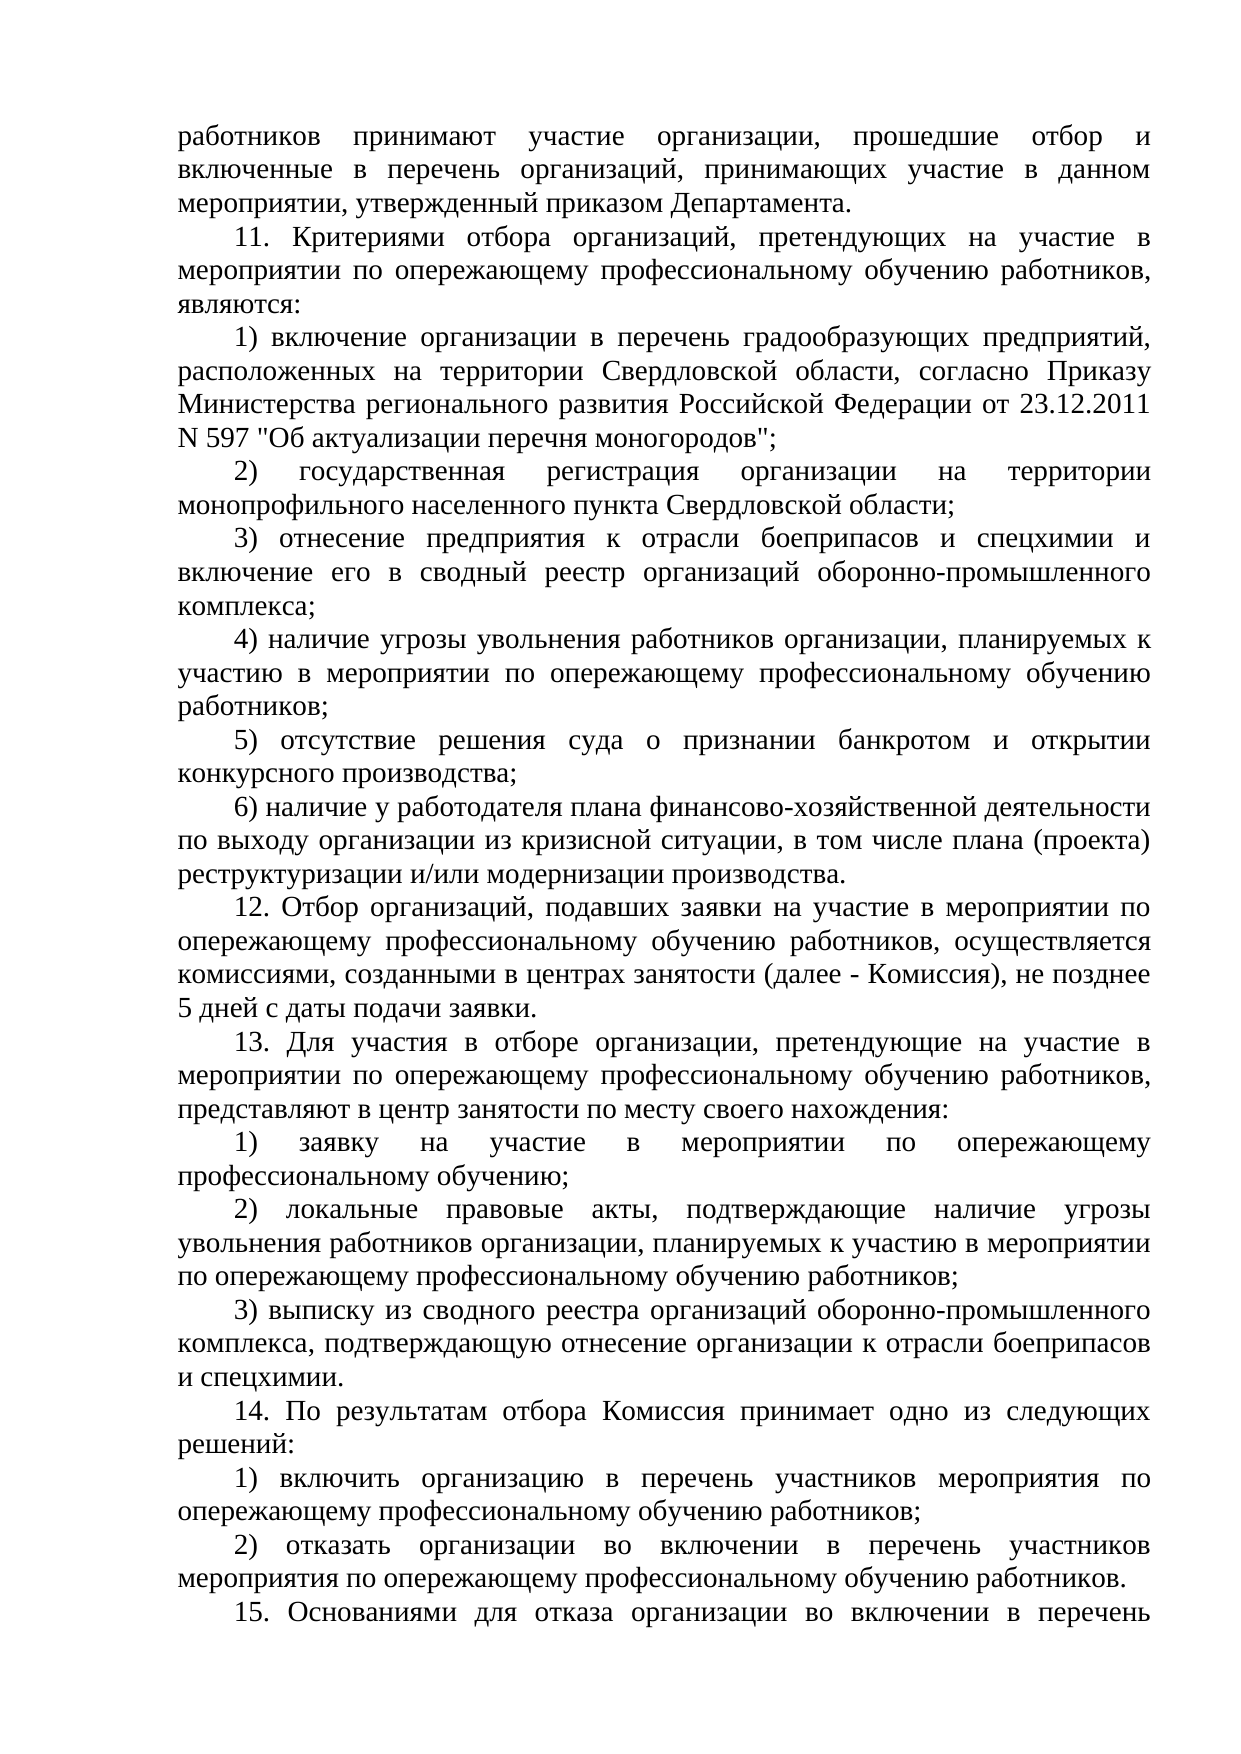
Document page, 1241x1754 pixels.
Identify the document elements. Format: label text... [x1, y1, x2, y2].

text 1) заявку на участие в мероприятии по опережающему профессиональному обучению; [177, 1124, 1152, 1191]
text 5) отсутствие решения суда о признании банкротом и открытии конкурсного производства; [177, 722, 1152, 789]
text 2) государственная регистрация организации на территории монопрофильного населенного пункта Свердловской области; [177, 453, 1152, 521]
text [177, 118, 1152, 219]
text 3) выписку из сводного реестра организаций оборонно-промышленного комплекса, подтверждающую отнесение организации к отрасли боеприпасов и спецхимии. [177, 1292, 1152, 1393]
text 13. Для участия в отборе организации, претендующие на участие в мероприятии по опережающему профессиональному обучению работников, представляют в центр занятости по месту своего нахождения: [177, 1024, 1152, 1124]
text 1) включение организации в перечень градообразующих предприятий, расположенных на территории Свердловской области, согласно Приказу Министерства регионального развития Российской Федерации от 23.12.2011 N 597 "Об актуализации перечня моногородов"; [177, 319, 1152, 453]
text 3) отнесение предприятия к отрасли боеприпасов и спецхимии и включение его в сводный реестр организаций оборонно-промышленного комплекса; [177, 521, 1152, 621]
text 1) включить организацию в перечень участников мероприятия по опережающему профессиональному обучению работников; [177, 1460, 1152, 1527]
text 2) локальные правовые акты, подтверждающие наличие угрозы увольнения работников организации, планируемых к участию в мероприятии по опережающему профессиональному обучению работников; [177, 1191, 1152, 1292]
text 6) наличие у работодателя плана финансово-хозяйственной деятельности по выходу организации из кризисной ситуации, в том числе плана (проекта) реструктуризации и/или модернизации производства. [177, 789, 1152, 889]
text 2) отказать организации во включении в перечень участников мероприятия по опережающему профессиональному обучению работников. [177, 1527, 1152, 1594]
text 14. По результатам отбора Комиссия принимает одно из следующих решений: [177, 1393, 1152, 1460]
text 11. Критериями отбора организаций, претендующих на участие в мероприятии по опережающему профессиональному обучению работников, являются: [177, 219, 1152, 319]
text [177, 1594, 1152, 1627]
text 12. Отбор организаций, подавших заявки на участие в мероприятии по опережающему профессиональному обучению работников, осуществляется комиссиями, созданными в центрах занятости (далее - Комиссия), не позднее 5 дней с даты подачи заявки. [177, 889, 1152, 1024]
text 4) наличие угрозы увольнения работников организации, планируемых к участию в мероприятии по опережающему профессиональному обучению работников; [177, 621, 1152, 722]
